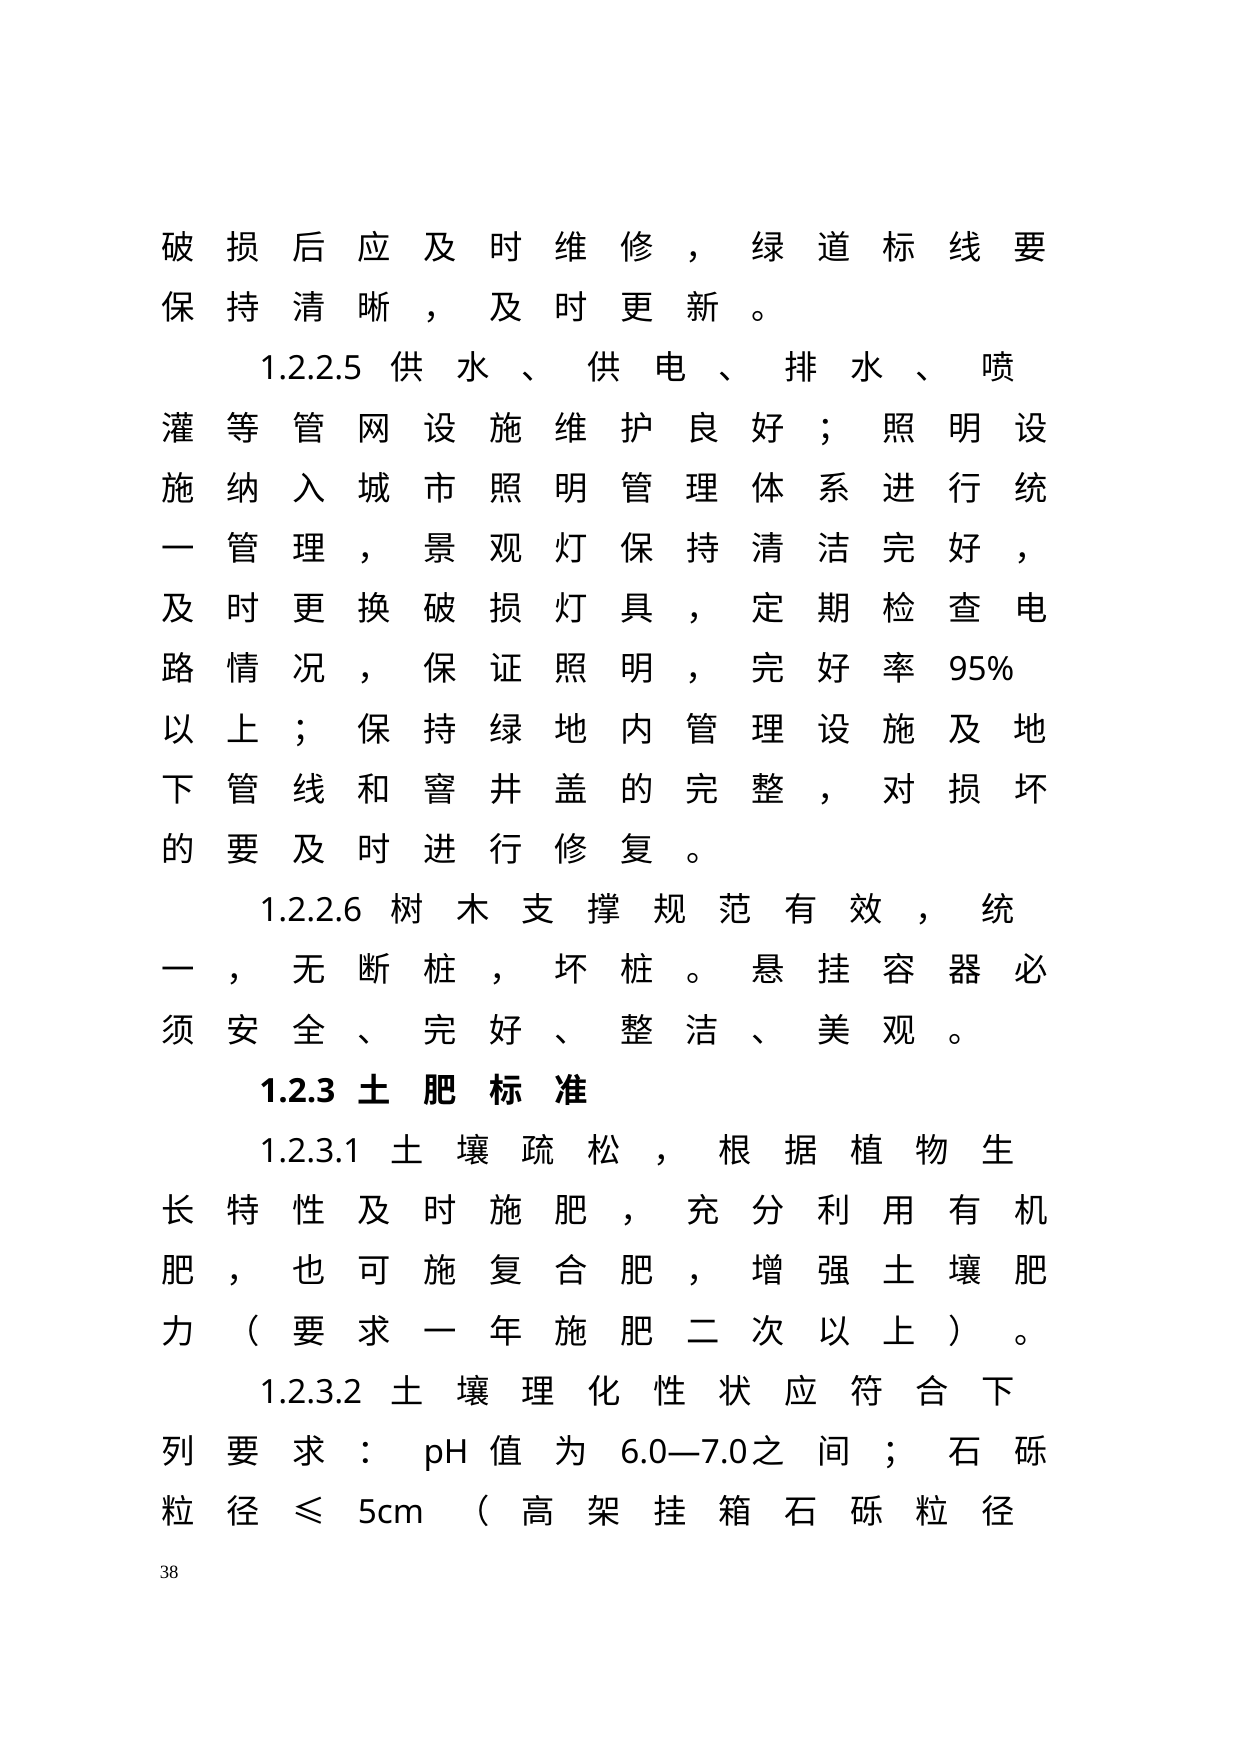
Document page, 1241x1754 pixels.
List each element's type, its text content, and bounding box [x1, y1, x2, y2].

text 1.2.2.5 供水、供电、排水、喷灌等管网设施维护良好；照明设施纳入城市照明管理体系进行统一管理，景观灯保持清洁完好，及时更换破损灯具，定期检查电路情况，保证照明，完好率95%以上；保持绿地内管理设施及地下管线和窨井盖的完整，对损坏的要及时进行修复。 [161, 335, 1079, 877]
text 1.2.2.6 树木支撑规范有效，统一，无断桩，坏桩。悬挂容器必须安全、完好、整洁、美观。 [161, 877, 1079, 1058]
text 1.2.3.1 土壤疏松，根据植物生长特性及时施肥，充分利用有机肥，也可施复合肥，增强土壤肥力（要求一年施肥二次以上）。 [161, 1118, 1079, 1359]
text 1.2.3 土肥标准 [161, 1058, 1079, 1118]
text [161, 1359, 1079, 1539]
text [161, 215, 1079, 335]
